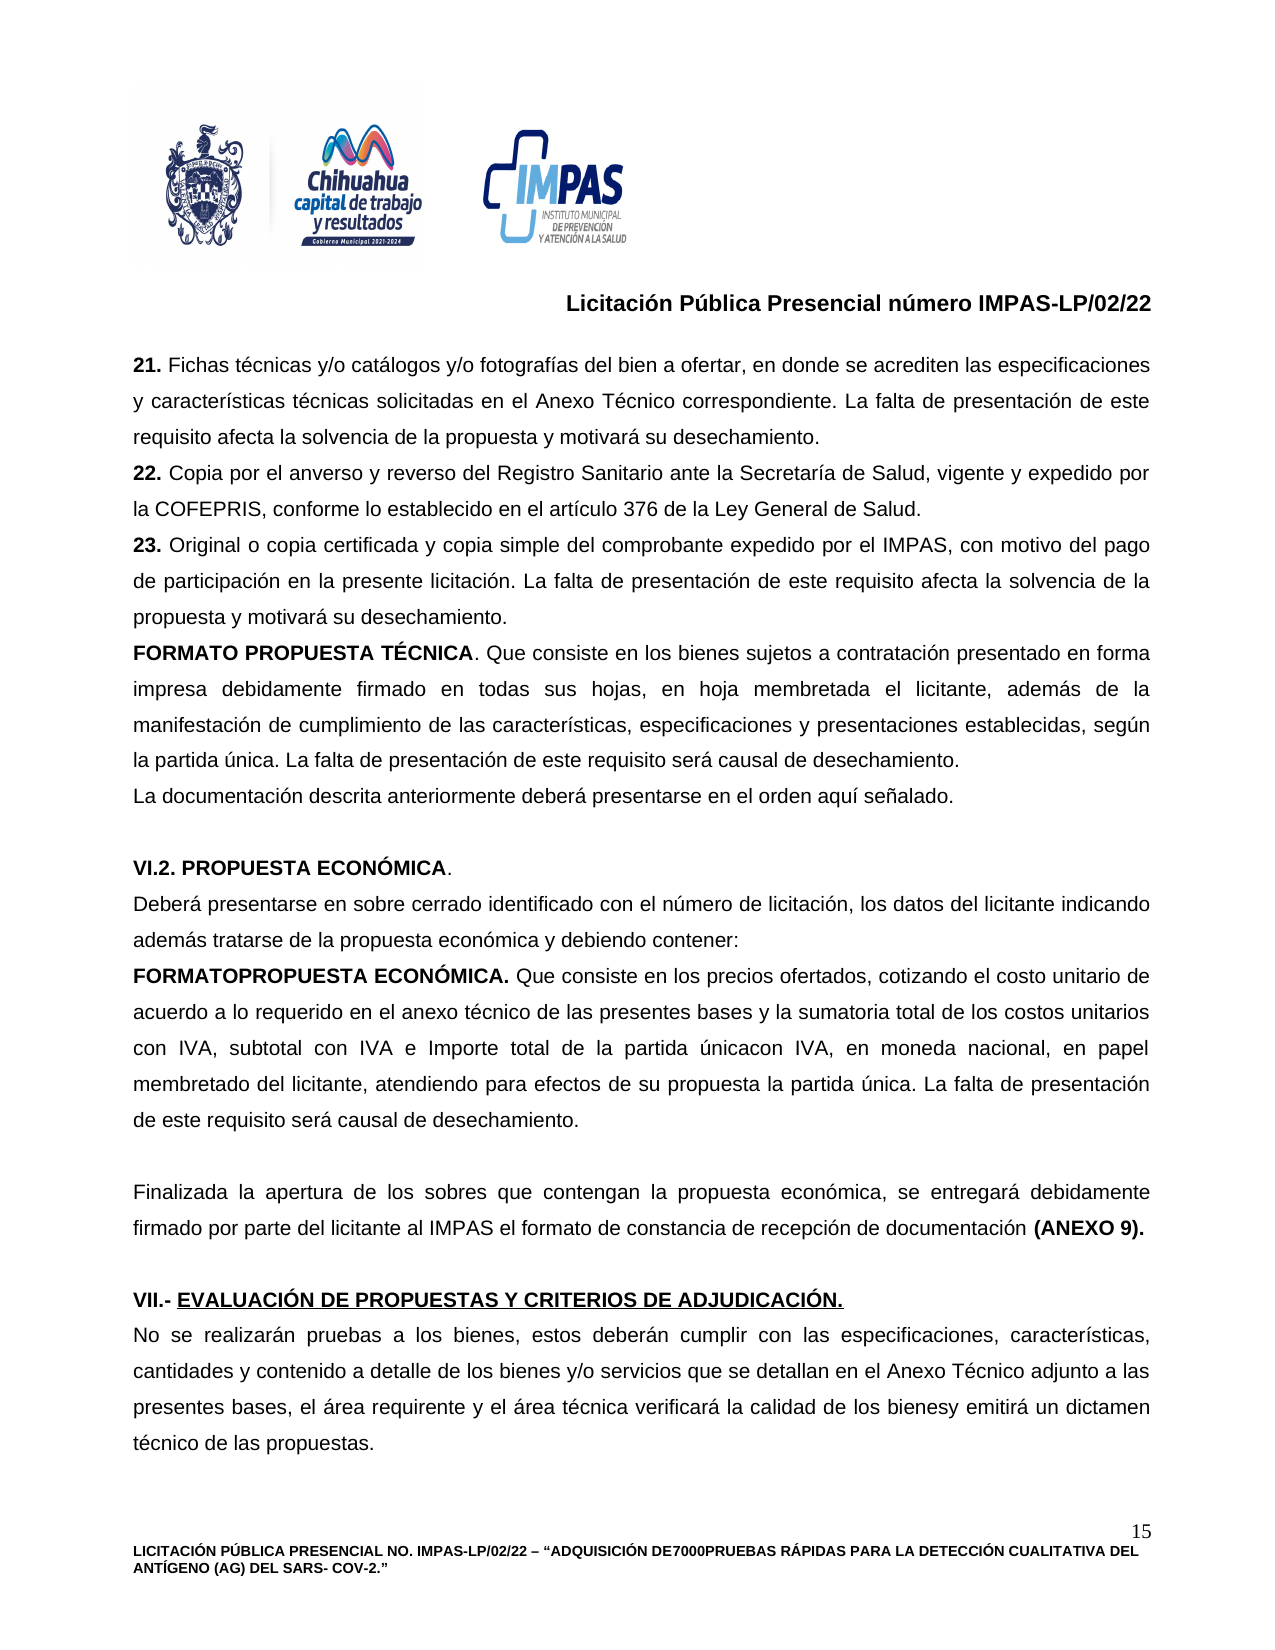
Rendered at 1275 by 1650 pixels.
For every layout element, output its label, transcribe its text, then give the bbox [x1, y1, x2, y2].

picture [132, 83, 656, 266]
text 21. Fichas técnicas y/o catálogos y/o fotografías del bien a ofertar, en donde se acrediten las especificaciones y características técnicas solicitadas en el Anexo Técnico correspondiente. La falta de presentación de este requisito afecta la solvencia de la propuesta y motivará su desechamiento. [133, 353, 1152, 449]
text Deberá presentarse en sobre cerrado identificado con el número de licitación, los datos del licitante indicando además tratarse de la propuesta económica y debiendo contener: [133, 892, 1152, 952]
text La documentación descrita anteriormente deberá presentarse en el orden aquí señalado. [133, 784, 1152, 808]
text Finalizada la apertura de los sobres que contengan la propuesta económica, se entregará debidamente firmado por parte del licitante al IMPAS el formato de constancia de recepción de documentación (ANEXO 9). [133, 1179, 1152, 1239]
text FORMATOPROPUESTA ECONÓMICA. Que consiste en los precios ofertados, cotizando el costo unitario de acuerdo a lo requerido en el anexo técnico de las presentes bases y la sumatoria total de los costos unitarios con IVA, subtotal con IVA e Importe total de la partida únicacon IVA, en moneda nacional, en papel membretado del licitante, atendiendo para efectos de su propuesta la partida única. La falta de presentación de este requisito será causal de desechamiento. [133, 964, 1152, 1132]
text FORMATO PROPUESTA TÉCNICA. Que consiste en los bienes sujetos a contratación presentado en forma impresa debidamente firmado en todas sus hojas, en hoja membretada el licitante, además de la manifestación de cumplimiento de las características, especificaciones y presentaciones establecidas, según la partida única. La falta de presentación de este requisito será causal de desechamiento. [133, 641, 1152, 772]
text VI.2. PROPUESTA ECONÓMICA. [133, 856, 1152, 880]
text 22. Copia por el anverso y reverso del Registro Sanitario ante la Secretaría de Salud, vigente y expedido por la COFEPRIS, conforme lo establecido en el artículo 376 de la Ley General de Salud. [133, 461, 1152, 521]
text No se realizarán pruebas a los bienes, estos deberán cumplir con las especificaciones, características, cantidades y contenido a detalle de los bienes y/o servicios que se detallan en el Anexo Técnico adjunto a las presentes bases, el área requirente y el área técnica verificará la calidad de los bienesy emitirá un dictamen técnico de las propuestas. [133, 1323, 1152, 1455]
text 23. Original o copia certificada y copia simple del comprobante expedido por el IMPAS, con motivo del pago de participación en la presente licitación. La falta de presentación de este requisito afecta la solvencia de la propuesta y motivará su desechamiento. [133, 533, 1152, 628]
text VII.- EVALUACIÓN DE PROPUESTAS Y CRITERIOS DE ADJUDICACIÓN. [133, 1287, 1152, 1311]
